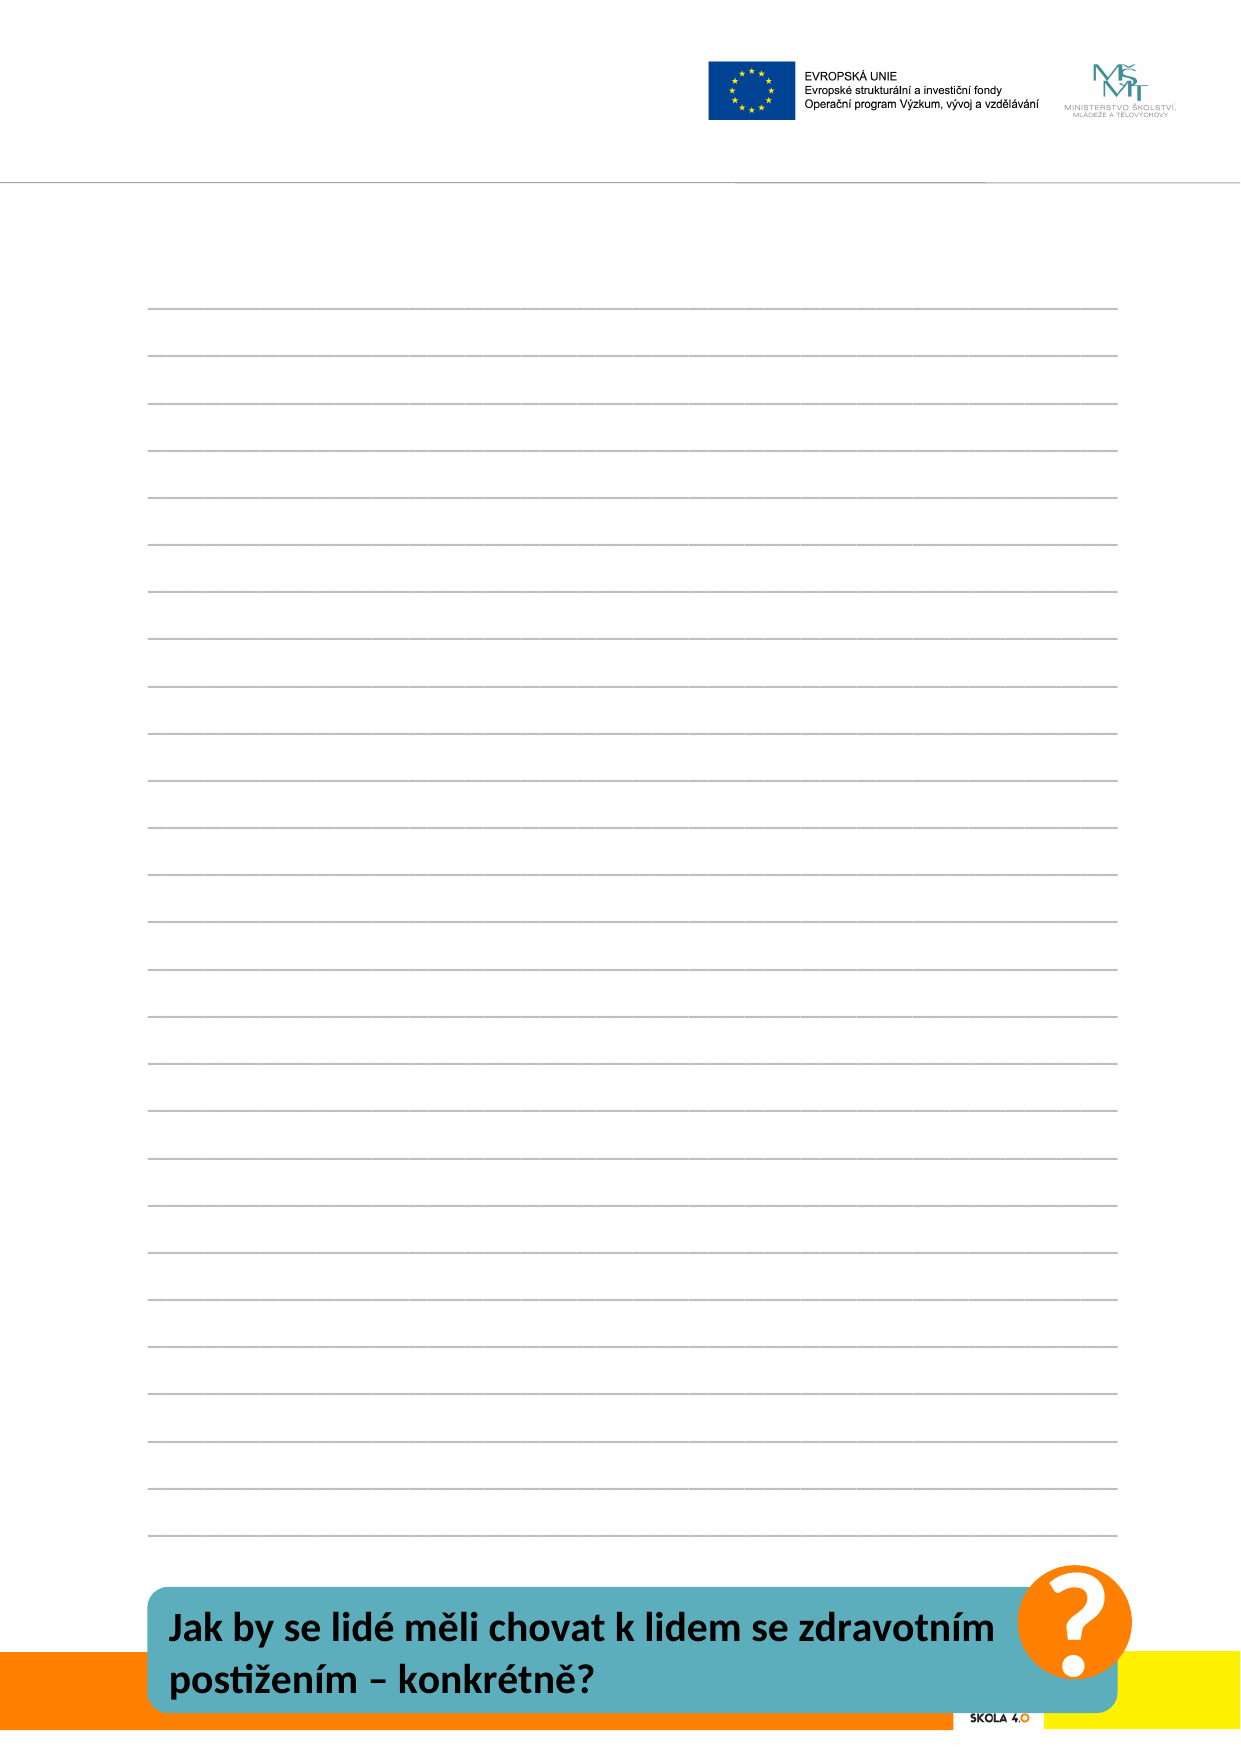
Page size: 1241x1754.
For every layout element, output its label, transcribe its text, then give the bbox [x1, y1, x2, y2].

text ____________________________________________________________________________________________________________________________________________________________________________________________________________________________________________________________________________________________________________________________________________________________________________________________________________________________________________________________________________________________________________________________________________________________________________________________________________________________________________________________________________________________________________________________________________________________________________________________________________________________________________________________________________________________________________________________________________________________________________________________________________________________________________________________________________________________________________________________________________________________________________________________________________________________________________________________________________________________________________________________________________________________________________________________________________________________________________________________ [148, 269, 1122, 1542]
picture [953, 1714, 1046, 1738]
picture [679, 32, 1205, 149]
